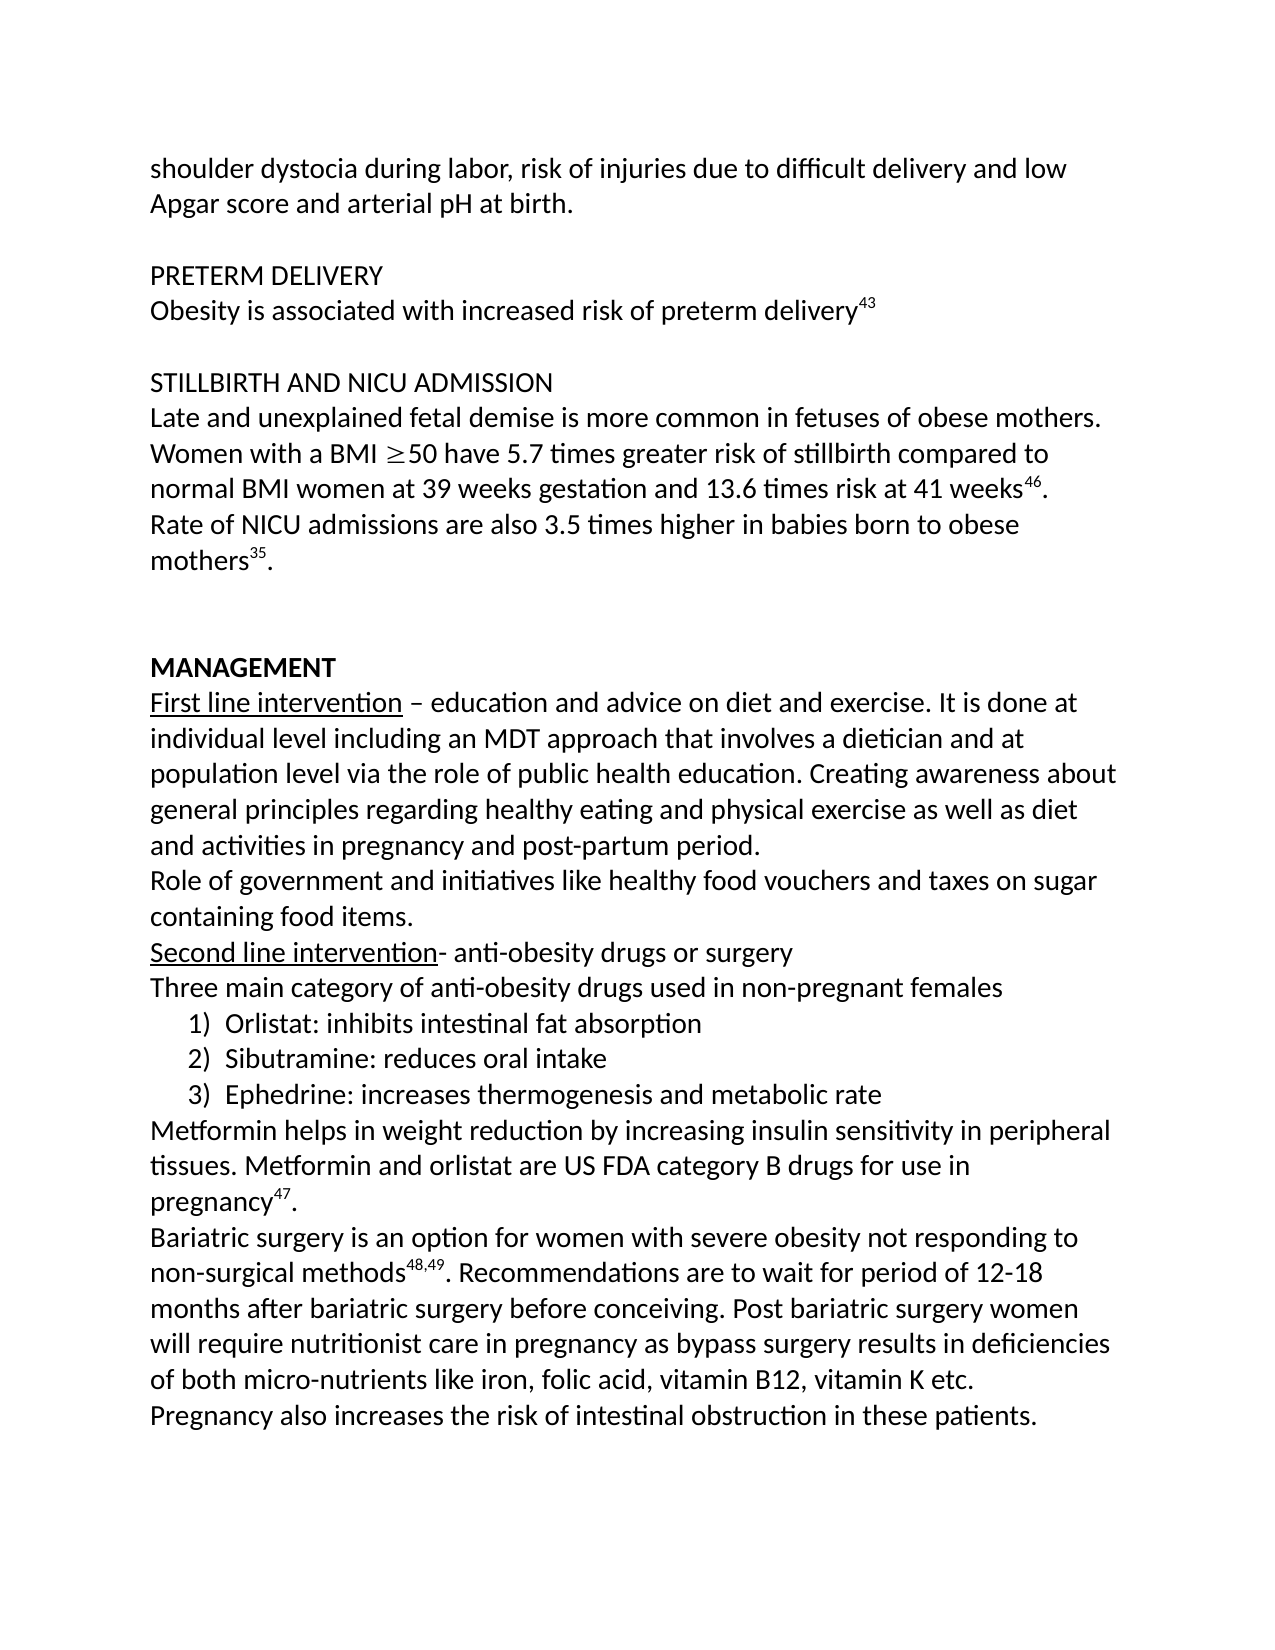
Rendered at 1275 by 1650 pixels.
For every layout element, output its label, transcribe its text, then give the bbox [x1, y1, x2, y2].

text PRETERM DELIVERY [150, 257, 1125, 292]
text Late and unexplained fetal demise is more common in fetuses of obese mothers. Women with a BMI 50 have 5.7 times greater risk of stillbirth compared to normal BMI women at 39 weeks gestation and 13.6 times risk at 41 weeks46. [150, 399, 1125, 506]
text Second line intervention- anti-obesity drugs or surgery [150, 934, 1125, 969]
text Role of government and initiatives like healthy food vouchers and taxes on sugar containing food items. [150, 862, 1125, 934]
list Sibutramine: reduces oral intake [187, 1041, 1125, 1076]
text Obesity is associated with increased risk of preterm delivery43 [150, 292, 1125, 328]
text First line intervention – education and advice on diet and exercise. It is done at individual level including an MDT approach that involves a dietician and at population level via the role of public health education. Creating awareness about general principles regarding healthy eating and physical exercise as well as diet and activities in pregnancy and post-partum period. [150, 684, 1125, 862]
text MANAGEMENT [150, 649, 1125, 684]
text Pregnancy also increases the risk of intestinal obstruction in these patients. [150, 1397, 1125, 1432]
list Ephedrine: increases thermogenesis and metabolic rate [187, 1076, 1125, 1112]
text Three main category of anti-obesity drugs used in non-pregnant females [150, 969, 1125, 1005]
text Rate of NICU admissions are also 3.5 times higher in babies born to obese mothers35. [150, 506, 1125, 577]
list Orlistat: inhibits intestinal fat absorption [187, 1005, 1125, 1041]
text Bariatric surgery is an option for women with severe obesity not responding to non-surgical methods48,49. Recommendations are to wait for period of 12-18 months after bariatric surgery before conceiving. Post bariatric surgery women will require nutritionist care in pregnancy as bypass surgery results in deficiencies of both micro-nutrients like iron, folic acid, vitamin B12, vitamin K etc. [150, 1219, 1125, 1397]
text STILLBIRTH AND NICU ADMISSION [150, 364, 1125, 399]
text Metformin helps in weight reduction by increasing insulin sensitivity in peripheral tissues. Metformin and orlistat are US FDA category B drugs for use in pregnancy47. [150, 1112, 1125, 1219]
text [150, 150, 1125, 221]
